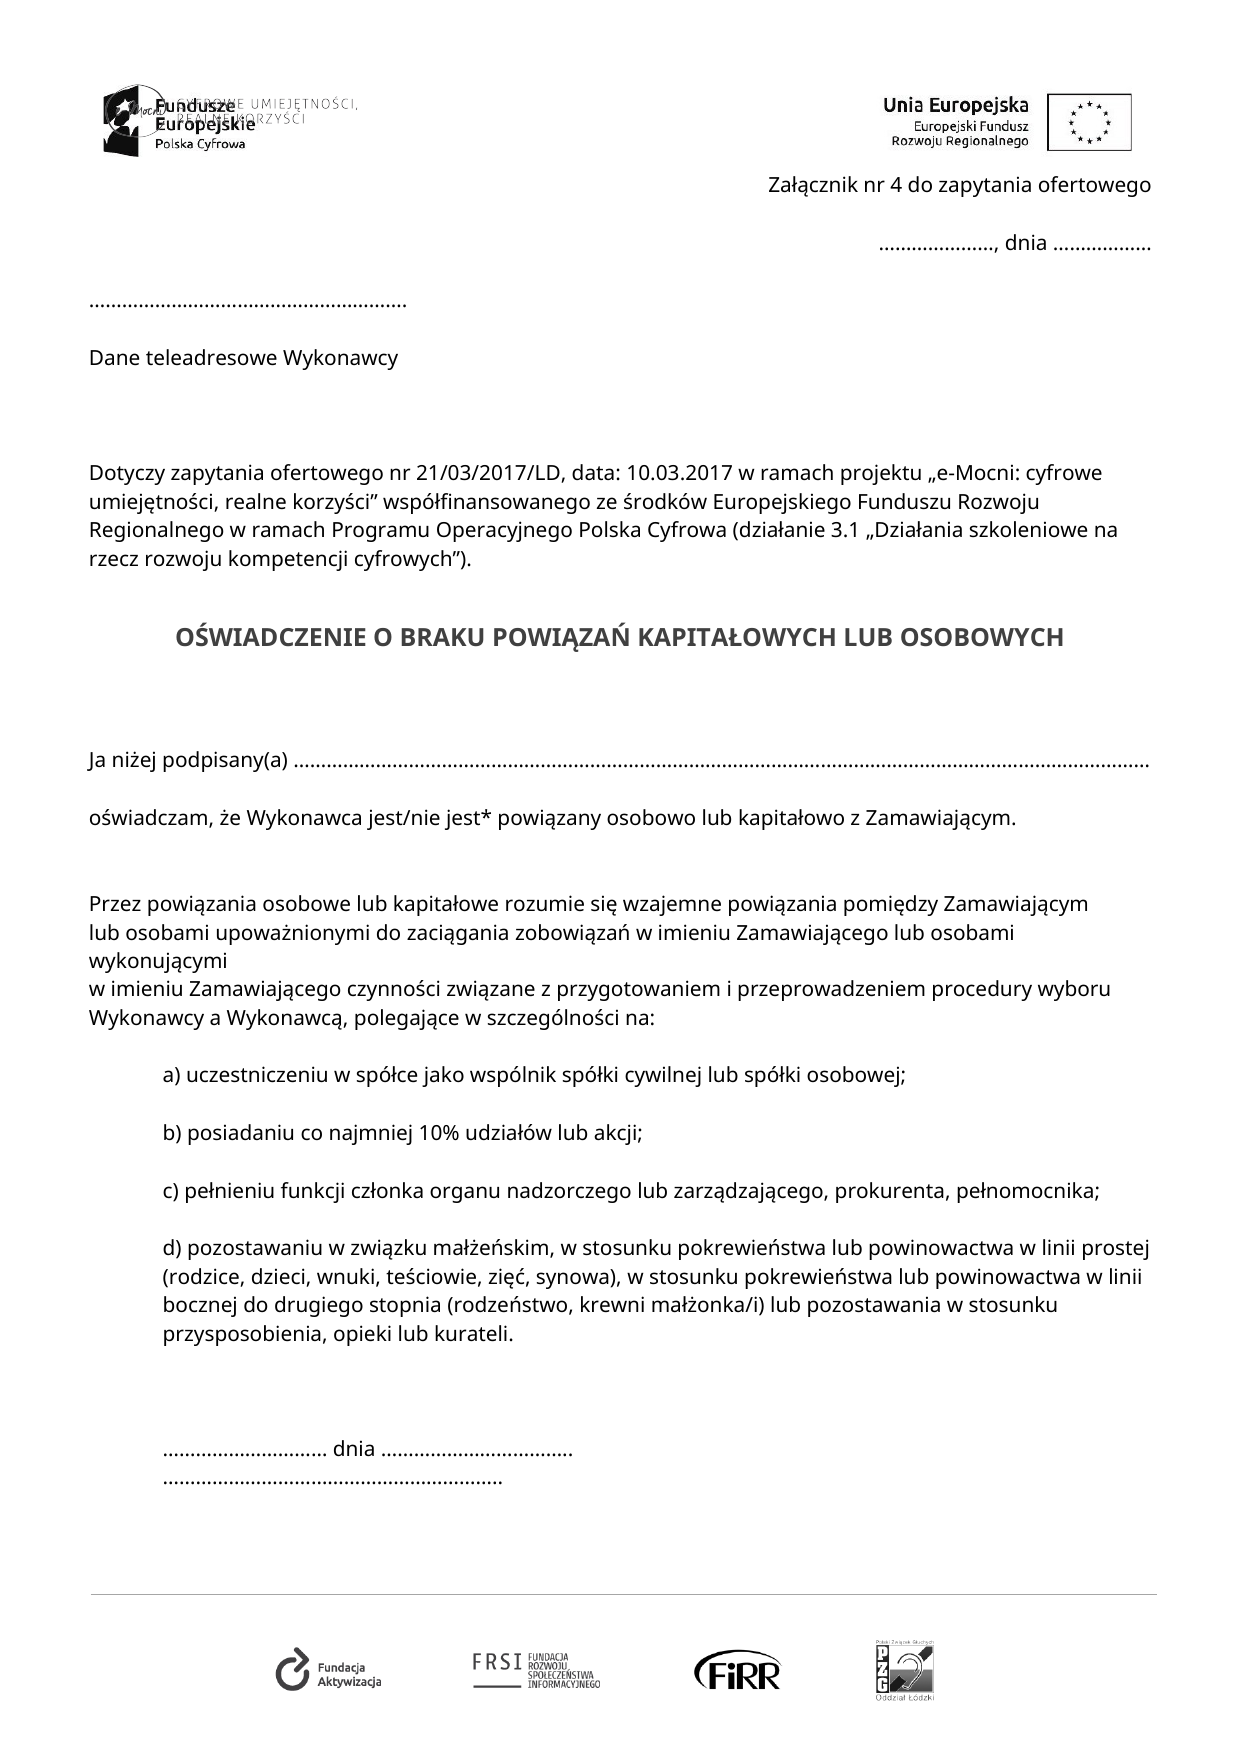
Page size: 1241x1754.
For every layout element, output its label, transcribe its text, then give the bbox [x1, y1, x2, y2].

text d) pozostawaniu w związku małżeńskim, w stosunku pokrewieństwa lub powinowactwa w linii prostej (rodzice, dzieci, wnuki, teściowie, zięć, synowa), w stosunku pokrewieństwa lub powinowactwa w linii bocznej do drugiego stopnia (rodzeństwo, krewni małżonka/i) lub pozostawania w stosunku przysposobienia, opieki lub kurateli. [162, 1233, 1152, 1347]
text …………………, dnia ……………… [89, 228, 1152, 256]
text oświadczam, że Wykonawca jest/nie jest* powiązany osobowo lub kapitałowo z Zamawiającym. [89, 803, 1152, 832]
text ………………………… dnia …………………………….. …………………………………………………….. [89, 1434, 1152, 1491]
picture [103, 81, 364, 102]
text Ja niżej podpisany(a) ………………………………………………………………………………………………………………………………………… [89, 746, 1152, 774]
subtitle OŚWIADCZENIE O BRAKU POWIĄZAŃ KAPITAŁOWYCH LUB OSOBOWYCH [89, 619, 1152, 654]
text Przez powiązania osobowe lub kapitałowe rozumie się wzajemne powiązania pomiędzy Zamawiającym lub osobami upoważnionymi do zaciągania zobowiązań w imieniu Zamawiającego lub osobami wykonującymi w imieniu Zamawiającego czynności związane z przygotowaniem i przeprowadzeniem procedury wyboru Wykonawcy a Wykonawcą, polegające w szczególności na: [89, 861, 1152, 1031]
picture [194, 1625, 1018, 1719]
text Załącznik nr 4 do zapytania ofertowego [89, 102, 1152, 199]
text Dotyczy zapytania ofertowego nr 21/03/2017/LD, data: 10.03.2017 w ramach projektu „e-Mocni: cyfrowe umiejętności, realne korzyści” współfinansowanego ze środków Europejskiego Funduszu Rozwoju Regionalnego w ramach Programu Operacyjnego Polska Cyfrowa (działanie 3.1 „Działania szkoleniowe na rzecz rozwoju kompetencji cyfrowych”). [89, 458, 1152, 572]
text b) posiadaniu co najmniej 10% udziałów lub akcji; [162, 1118, 1152, 1147]
picture [841, 81, 1132, 102]
text a) uczestniczeniu w spółce jako wspólnik spółki cywilnej lub spółki osobowej; [162, 1061, 1152, 1089]
text c) pełnieniu funkcji członka organu nadzorczego lub zarządzającego, prokurenta, pełnomocnika; [162, 1176, 1152, 1204]
text Dane teleadresowe Wykonawcy [89, 343, 1152, 372]
text …………………………………………………. [89, 286, 1152, 314]
